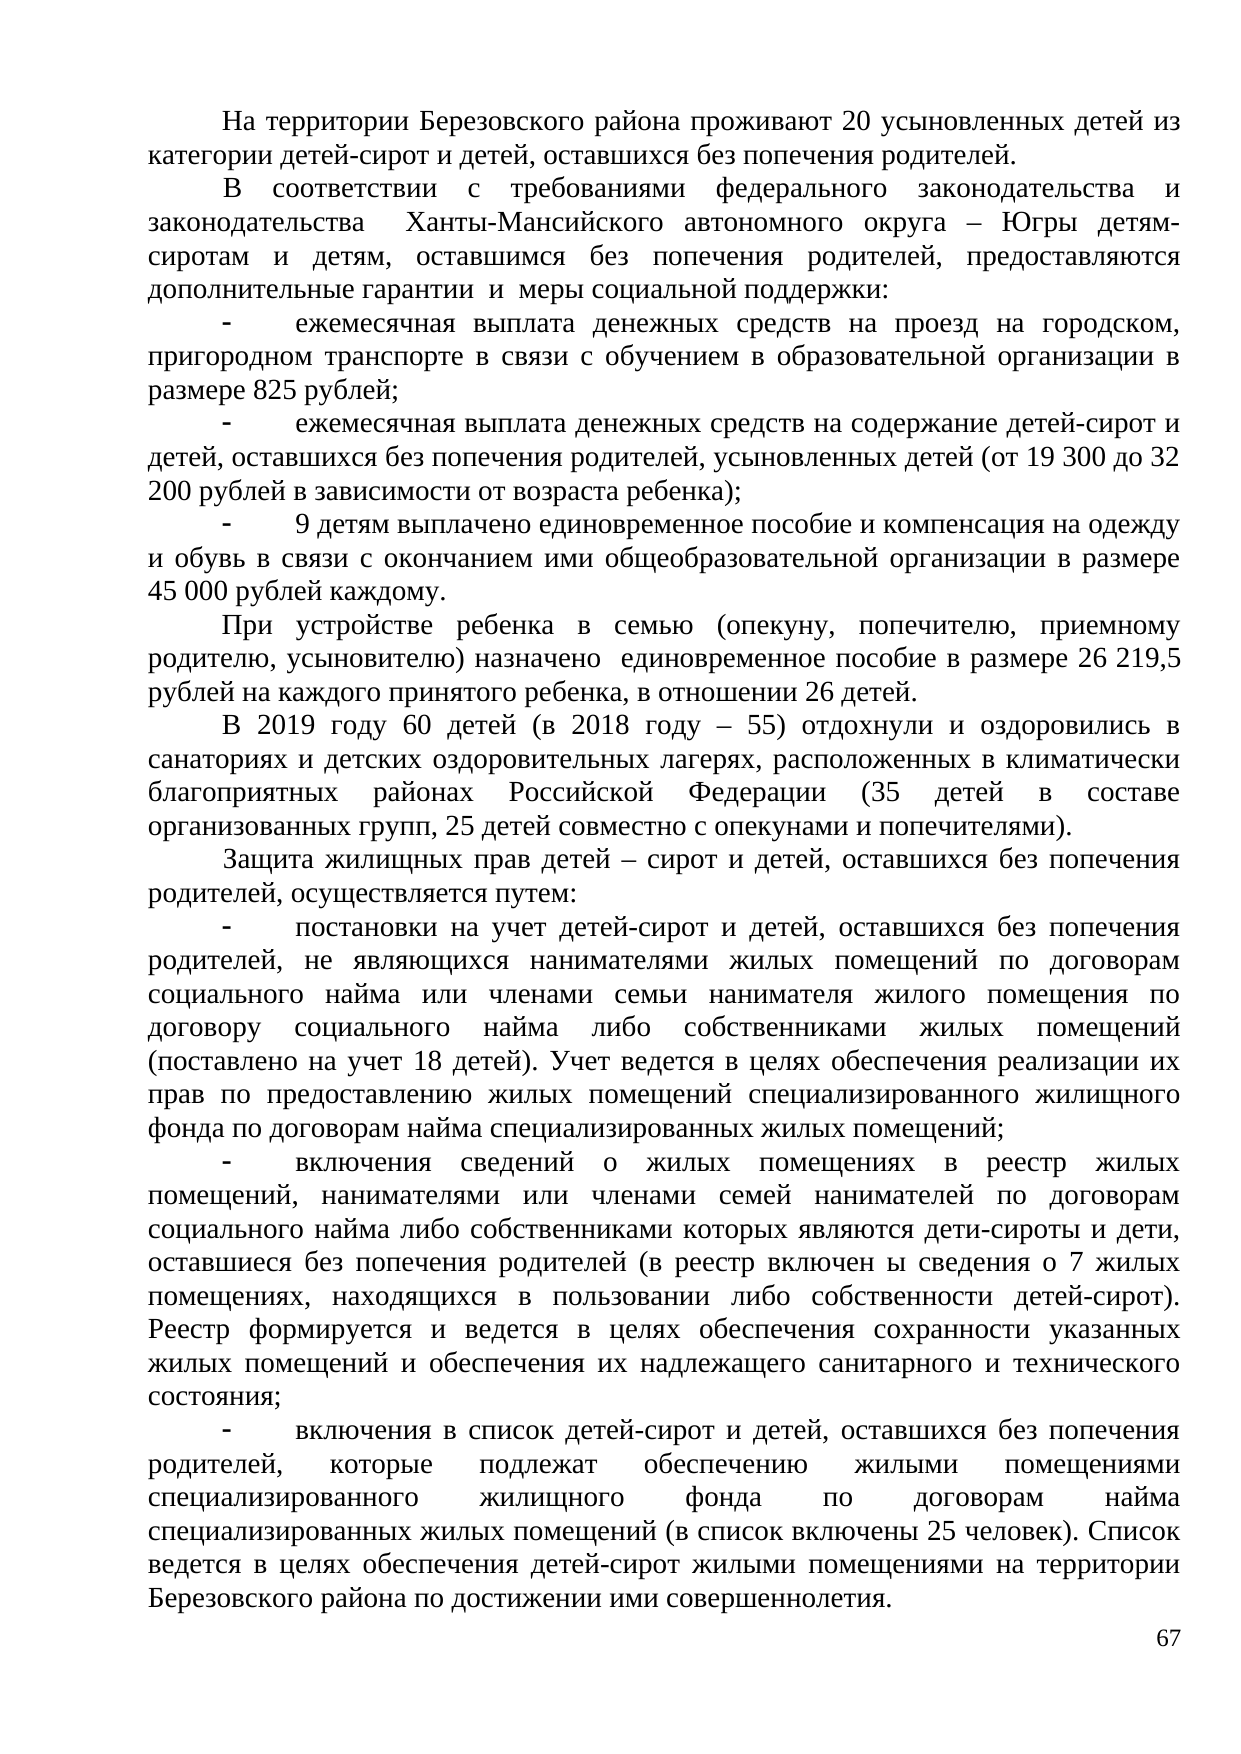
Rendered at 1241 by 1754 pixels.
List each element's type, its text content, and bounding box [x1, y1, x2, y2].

list ежемесячная выплата денежных средств на содержание детей-сирот и детей, оставшихся без попечения родителей, усыновленных детей (от 19 300 до 32 200 рублей в зависимости от возраста ребенка); [148, 405, 1181, 506]
text На территории Березовского района проживают 20 усыновленных детей из категории детей-сирот и детей, оставшихся без попечения родителей. [148, 103, 1181, 171]
text В 2019 году 60 детей (в 2018 году – 55) отдохнули и оздоровились в санаториях и детских оздоровительных лагерях, расположенных в климатически благоприятных районах Российской Федерации (35 детей в составе организованных групп, 25 детей совместно с опекунами и попечителями). [148, 707, 1181, 842]
list ежемесячная выплата денежных средств на проезд на городском, пригородном транспорте в связи с обучением в образовательной организации в размере 825 рублей; [148, 305, 1181, 405]
list постановки на учет детей-сирот и детей, оставшихся без попечения родителей, не являющихся нанимателями жилых помещений по договорам социального найма или членами семьи нанимателя жилого помещения по договору социального найма либо собственниками жилых помещений (поставлено на учет 18 детей). Учет ведется в целях обеспечения реализации их прав по предоставлению жилых помещений специализированного жилищного фонда по договорам найма специализированных жилых помещений; [148, 909, 1181, 1144]
list 9 детям выплачено единовременное пособие и компенсация на одежду и обувь в связи с окончанием ими общеобразовательной организации в размере 45 000 рублей каждому. [148, 506, 1181, 607]
list включения сведений о жилых помещениях в реестр жилых помещений, нанимателями или членами семей нанимателей по договорам социального найма либо собственниками которых являются дети-сироты и дети, оставшиеся без попечения родителей (в реестр включен ы сведения о 7 жилых помещениях, находящихся в пользовании либо собственности детей-сирот). Реестр формируется и ведется в целях обеспечения сохранности указанных жилых помещений и обеспечения их надлежащего санитарного и технического состояния; [148, 1144, 1181, 1412]
list включения в список детей-сирот и детей, оставшихся без попечения родителей, которые подлежат обеспечению жилыми помещениями специализированного жилищного фонда по договорам найма специализированных жилых помещений (в список включены 25 человек). Список ведется в целях обеспечения детей-сирот жилыми помещениями на территории Березовского района по достижении ими совершеннолетия. [148, 1412, 1181, 1613]
text Защита жилищных прав детей – сирот и детей, оставшихся без попечения родителей, осуществляется путем: [148, 842, 1181, 909]
text В соответствии с требованиями федерального законодательства и законодательства Ханты-Мансийского автономного округа – Югры детям-сиротам и детям, оставшимся без попечения родителей, предоставляются дополнительные гарантии и меры социальной поддержки: [148, 171, 1181, 305]
text При устройстве ребенка в семью (опекуну, попечителю, приемному родителю, усыновителю) назначено единовременное пособие в размере 26 219,5 рублей на каждого принятого ребенка, в отношении 26 детей. [148, 607, 1181, 707]
